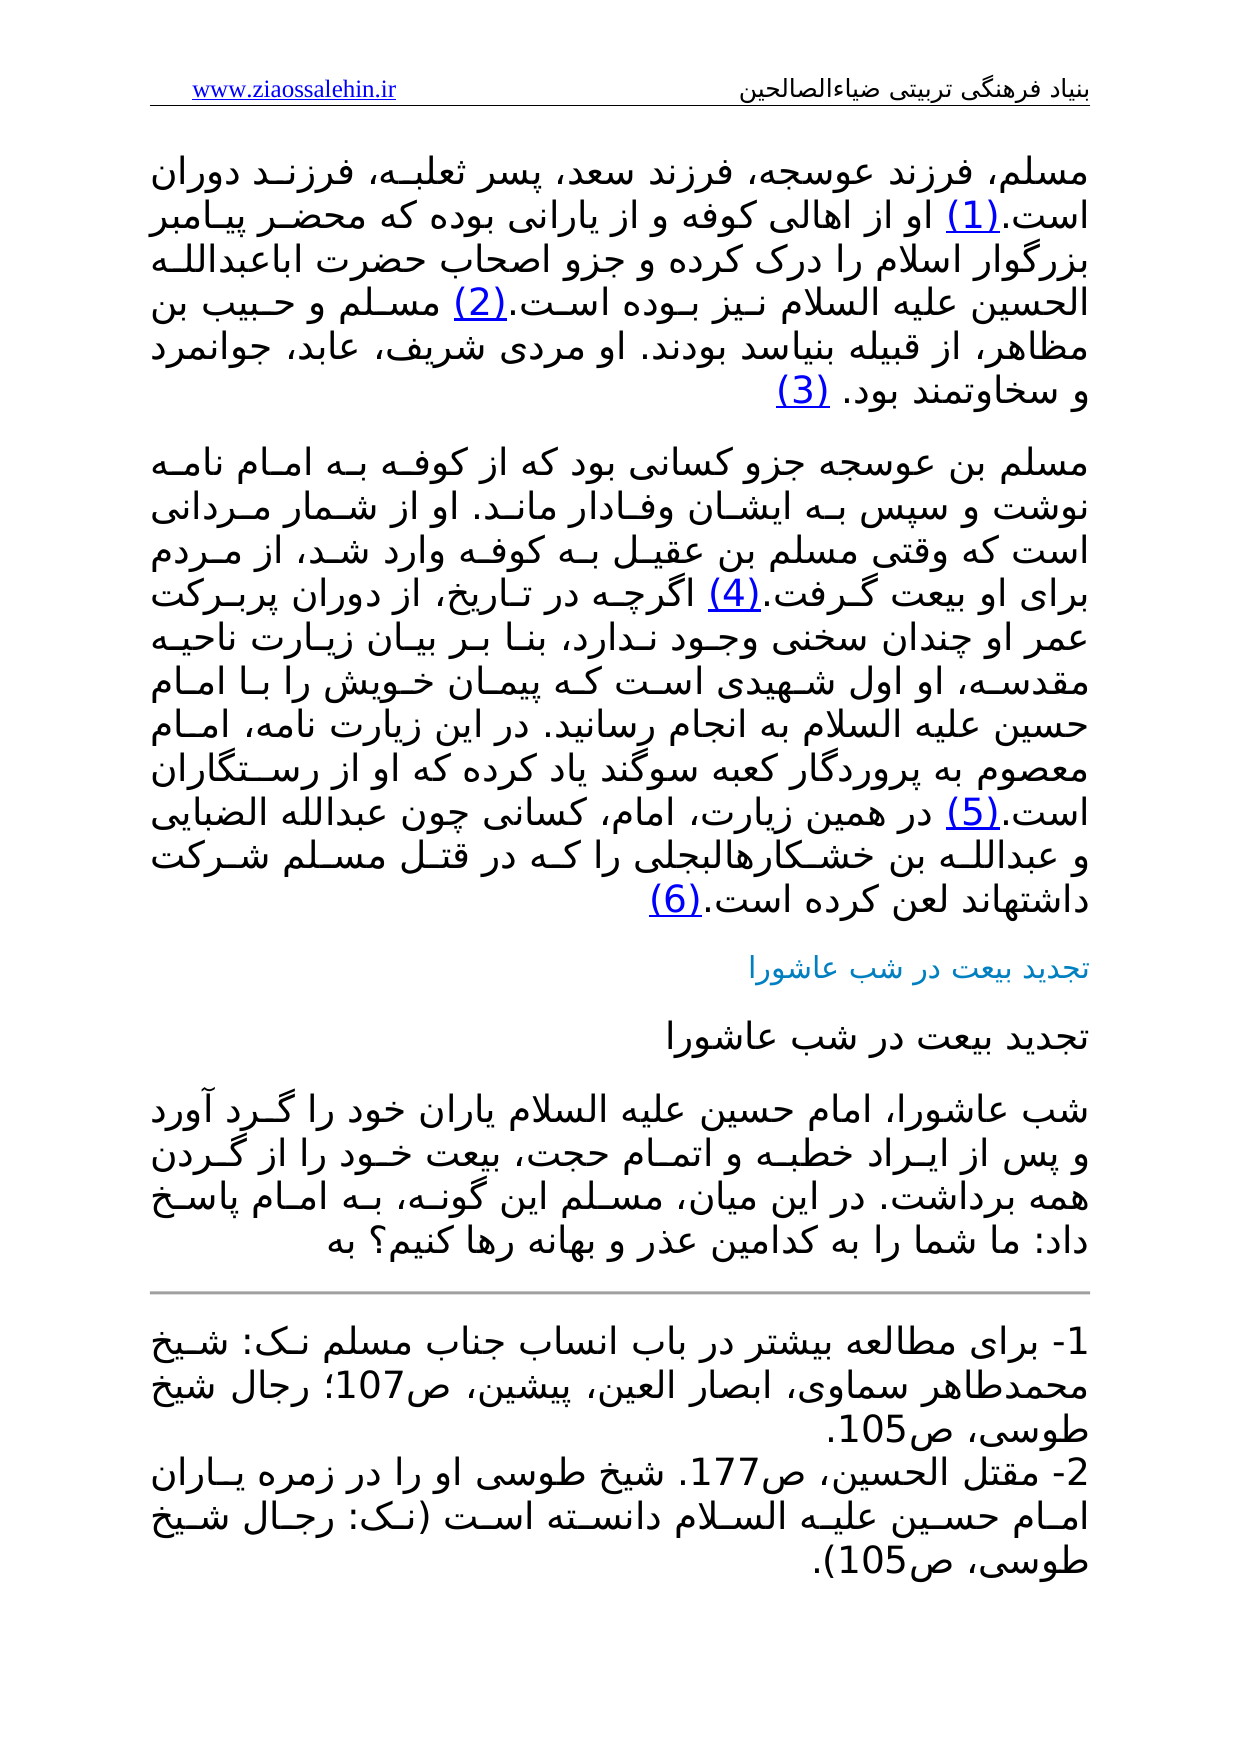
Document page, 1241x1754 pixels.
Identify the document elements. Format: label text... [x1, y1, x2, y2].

text 2- مقتل الحسین، ص177. شیخ طوسی او را در زمره یاران امام حسین علیه السلام دانسته است (نک: رجال شیخ طوسی، ص105). [150, 1451, 1090, 1582]
text مسلم، فرزند عوسجه، فرزند سعد، پسر ثعلبه، فرزند دوران است.(1) او از اهالی کوفه و از یارانی بوده که محضر پیامبر بزرگوار اسلام را درک کرده و جزو اصحاب حضرت اباعبدالله الحسین علیه السلام نیز بوده است.(2) مسلم و حبیب بن مظاهر، از قبیله بنیاسد بودند. او مردی شریف، عابد، جوانمرد و سخاوتمند بود. (3) [150, 150, 1090, 412]
text 1- برای مطالعه بیشتر در باب انساب جناب مسلم نک: شیخ محمدطاهر سماوی، ابصار العین، پیشین، ص107؛ رجال شیخ طوسی، ص105. [150, 1320, 1090, 1451]
text مسلم بن عوسجه جزو کسانی بود که از کوفه به امام نامه نوشت و سپس به ایشان وفادار ماند. او از شمار مردانی است که وقتی مسلم بن عقیل به کوفه وارد شد، از مردم برای او بیعت گرفت.(4) اگرچه در تاریخ، از دوران پربرکت عمر او چندان سخنی وجود ندارد، بنا بر بیان زیارت ناحیه مقدسه، او اول شهیدی است که پیمان خویش را با امام حسین علیه السلام به انجام رسانید. در این زیارت نامه، امام معصوم به پروردگار کعبه سوگند یاد کرده که او از رستگاران است.(5) در همین زیارت، امام، کسانی چون عبدالله الضبایی و عبدالله بن خشکارهالبجلی را که در قتل مسلم شرکت داشتهاند لعن کرده است.(6) [150, 441, 1090, 921]
text تجدید بیعت در شب عاشورا [150, 1015, 1090, 1058]
text شب عاشورا، امام حسین علیه السلام یاران خود را گرد آورد و پس از ایراد خطبه و اتمام حجت، بیعت خود را از گردن همه برداشت. در این میان، مسلم این گونه، به امام پاسخ داد: ما شما را به کدامین عذر و بهانه رها کنیم؟ به [150, 1087, 1090, 1262]
subtitle تجدید بیعت در شب عاشورا [150, 950, 1090, 986]
